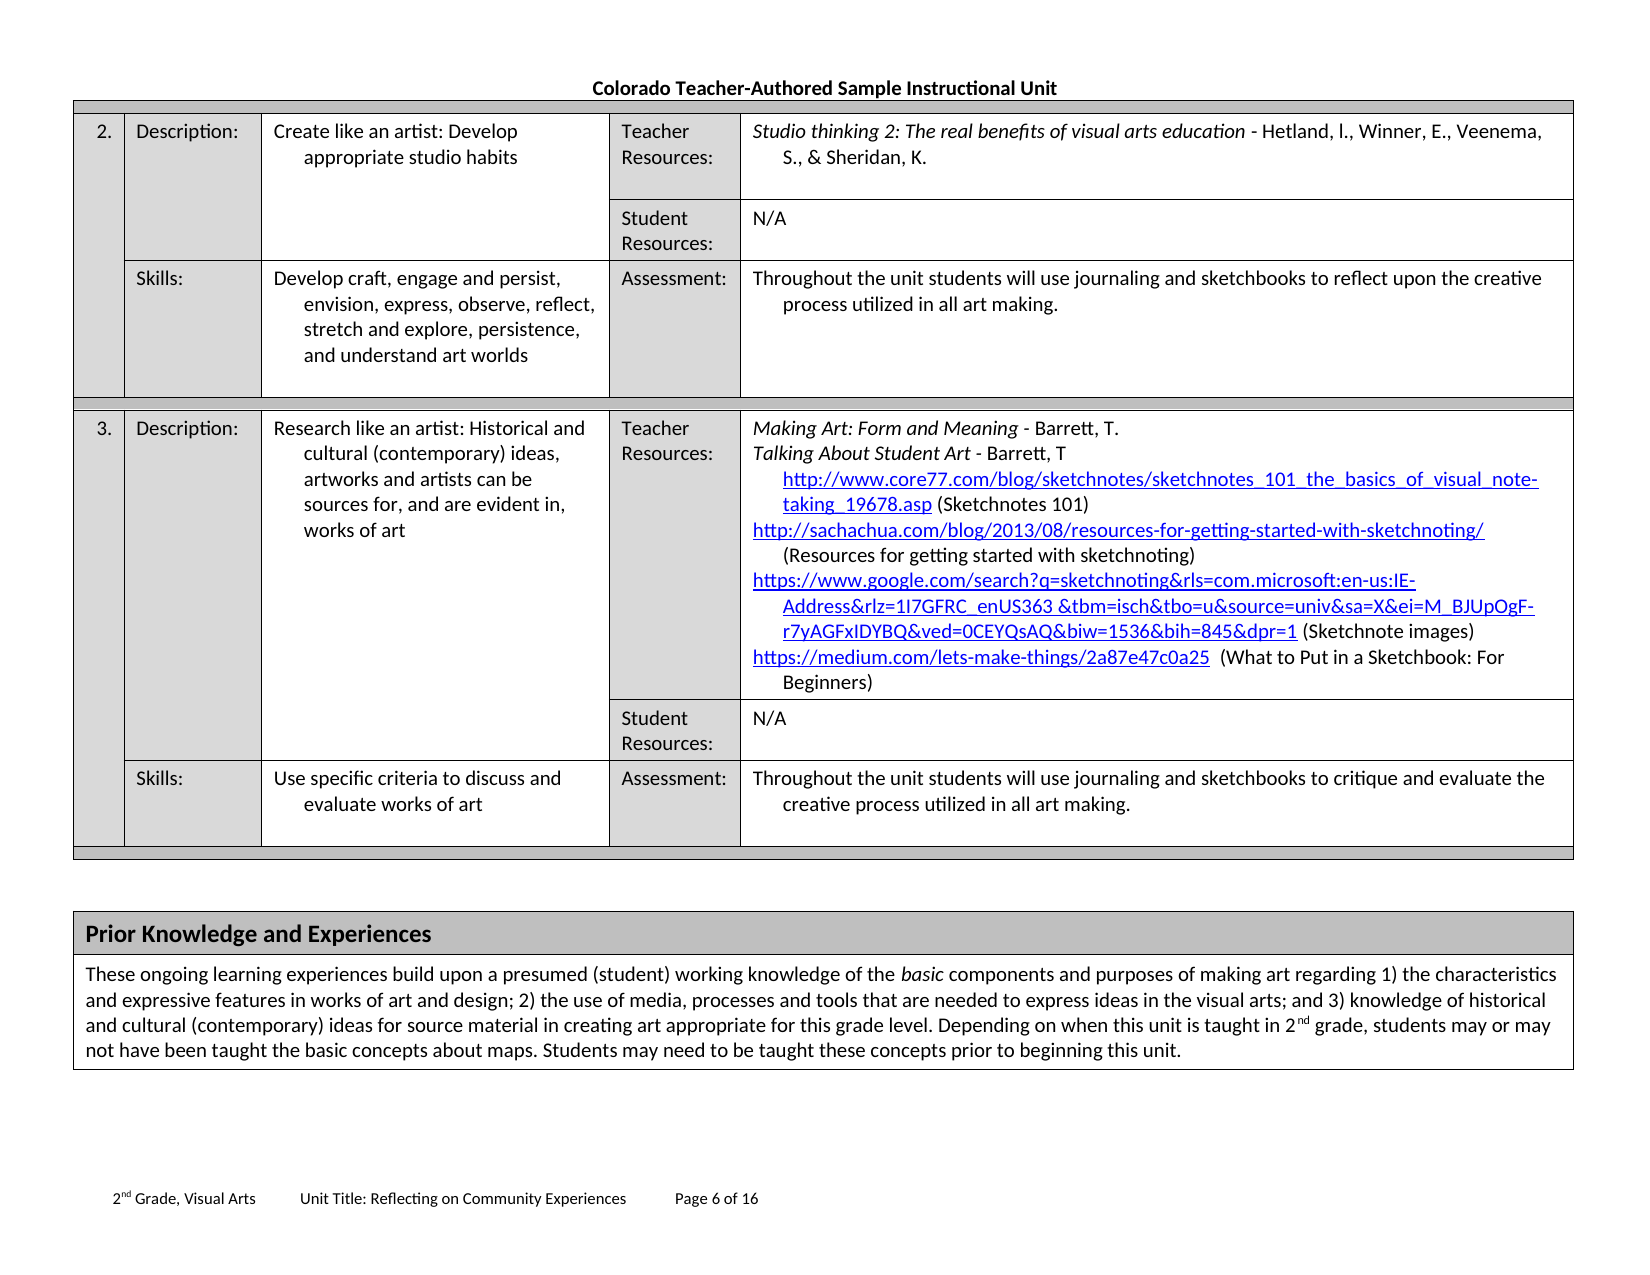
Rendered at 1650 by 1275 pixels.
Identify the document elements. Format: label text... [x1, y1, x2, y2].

table_cell Student Resources: [610, 200, 740, 260]
table_cell 3. [74, 411, 124, 846]
table_cell Making Art: Form and Meaning - Barrett, T. Talking About Student Art - Barrett, T http://www.core77.com/blog/sketchnotes/sketchnotes_101_the_basics_of_visual_note-taking_19678.asp (Sketchnotes 101) http://sachachua.com/blog/2013/08/resources-for-getting-started-with-sketchnoting/ (Resources for getting started with sketchnoting) https://www.google.com/search?q=sketchnoting&rls=com.microsoft:en-us:IE-Address&rlz=1I7GFRC_enUS363 &tbm=isch&tbo=u&source=univ&sa=X&ei=M_BJUpOgF-r7yAGFxIDYBQ&ved=0CEYQsAQ&biw=1536&bih=845&dpr=1 (Sketchnote images) https://medium.com/lets-make-things/2a87e47c0a25 (What to Put in a Sketchbook: For Beginners) [741, 411, 1573, 699]
table_cell Teacher Resources: [610, 114, 740, 199]
table_header Prior Knowledge and Experiences [74, 912, 1573, 954]
table_cell N/A [741, 200, 1573, 260]
table_cell Teacher Resources: [610, 411, 740, 699]
table_cell Skills: [125, 761, 261, 846]
table_cell Assessment: [610, 761, 740, 846]
table_cell Skills: [125, 261, 261, 397]
table_cell [74, 847, 1573, 859]
table_cell Description: [125, 411, 261, 760]
table_cell 2. [74, 114, 124, 397]
table_cell Student Resources: [610, 700, 740, 760]
table_cell [74, 398, 1573, 409]
table_cell Studio thinking 2: The real benefits of visual arts education - Hetland, l., Winner, E., Veenema, S., & Sheridan, K. [741, 114, 1573, 199]
table_cell These ongoing learning experiences build upon a presumed (student) working knowledge of the basic components and purposes of making art regarding 1) the characteristics and expressive features in works of art and design; 2) the use of media, processes and tools that are needed to express ideas in the visual arts; and 3) knowledge of historical and cultural (contemporary) ideas for source material in creating art appropriate for this grade level. Depending on when this unit is taught in 2nd grade, students may or may not have been taught the basic concepts about maps. Students may need to be taught these concepts prior to beginning this unit. [74, 955, 1573, 1069]
table_cell Create like an artist: Develop appropriate studio habits [262, 114, 609, 260]
table_cell Assessment: [610, 261, 740, 397]
table_cell Research like an artist: Historical and cultural (contemporary) ideas, artworks and artists can be sources for, and are evident in, works of art [262, 411, 609, 760]
table_cell [74, 101, 1573, 113]
table_cell Throughout the unit students will use journaling and sketchbooks to reflect upon the creative process utilized in all art making. [741, 261, 1573, 397]
table_cell Develop craft, engage and persist, envision, express, observe, reflect, stretch and explore, persistence, and understand art worlds [262, 261, 609, 397]
table_cell Throughout the unit students will use journaling and sketchbooks to critique and evaluate the creative process utilized in all art making. [741, 761, 1573, 846]
table_cell N/A [741, 700, 1573, 760]
table_cell Description: [125, 114, 261, 260]
table_cell Use specific criteria to discuss and evaluate works of art [262, 761, 609, 846]
